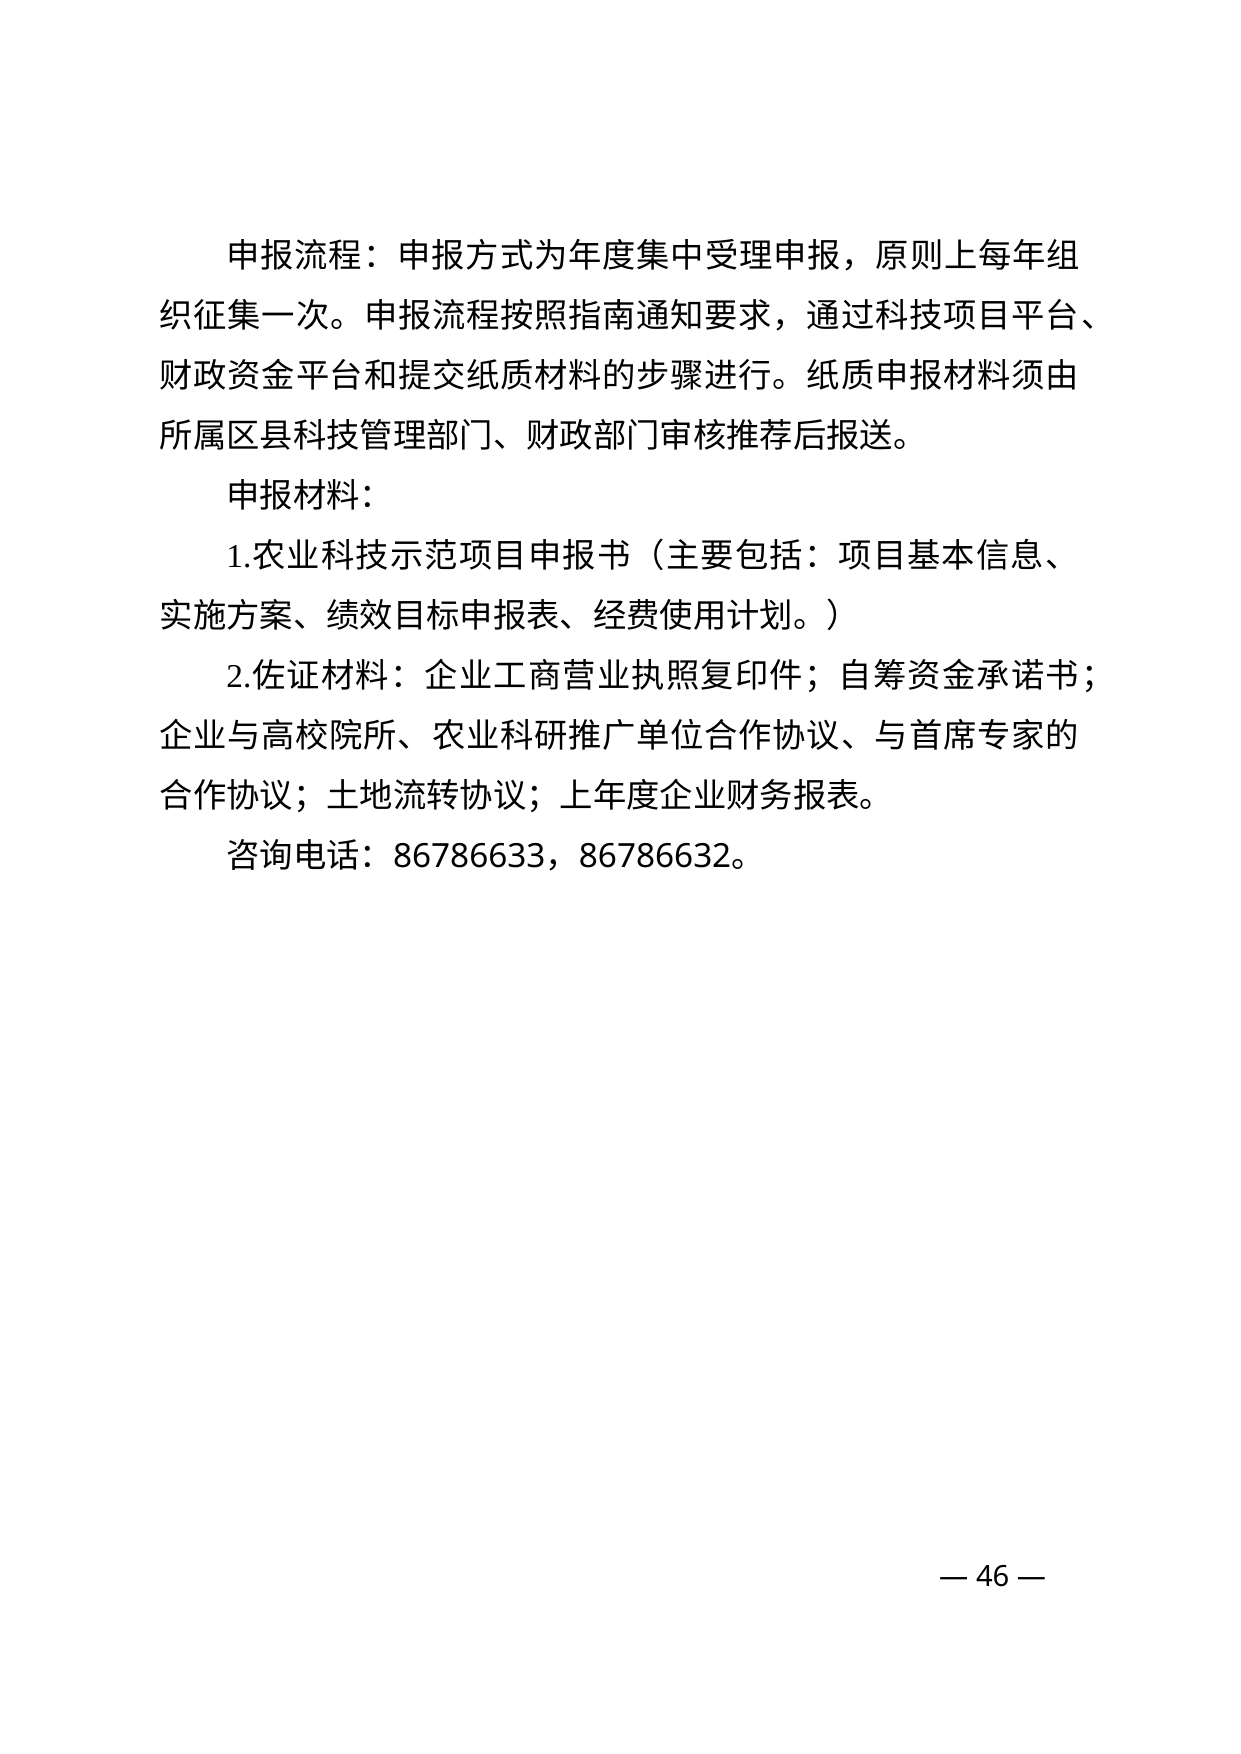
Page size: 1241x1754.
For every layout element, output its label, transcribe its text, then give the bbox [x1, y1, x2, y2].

text 咨询电话：86786633，86786632。 [159, 819, 1081, 879]
text 申报材料： [159, 459, 1081, 519]
text 2.佐证材料：企业工商营业执照复印件；自筹资金承诺书；企业与高校院所、农业科研推广单位合作协议、与首席专家的合作协议；土地流转协议；上年度企业财务报表。 [159, 639, 1081, 819]
text 申报流程：申报方式为年度集中受理申报，原则上每年组织征集一次。申报流程按照指南通知要求，通过科技项目平台、财政资金平台和提交纸质材料的步骤进行。纸质申报材料须由所属区县科技管理部门、财政部门审核推荐后报送。 [159, 219, 1081, 459]
text 1.农业科技示范项目申报书（主要包括：项目基本信息、实施方案、绩效目标申报表、经费使用计划。） [159, 519, 1081, 639]
